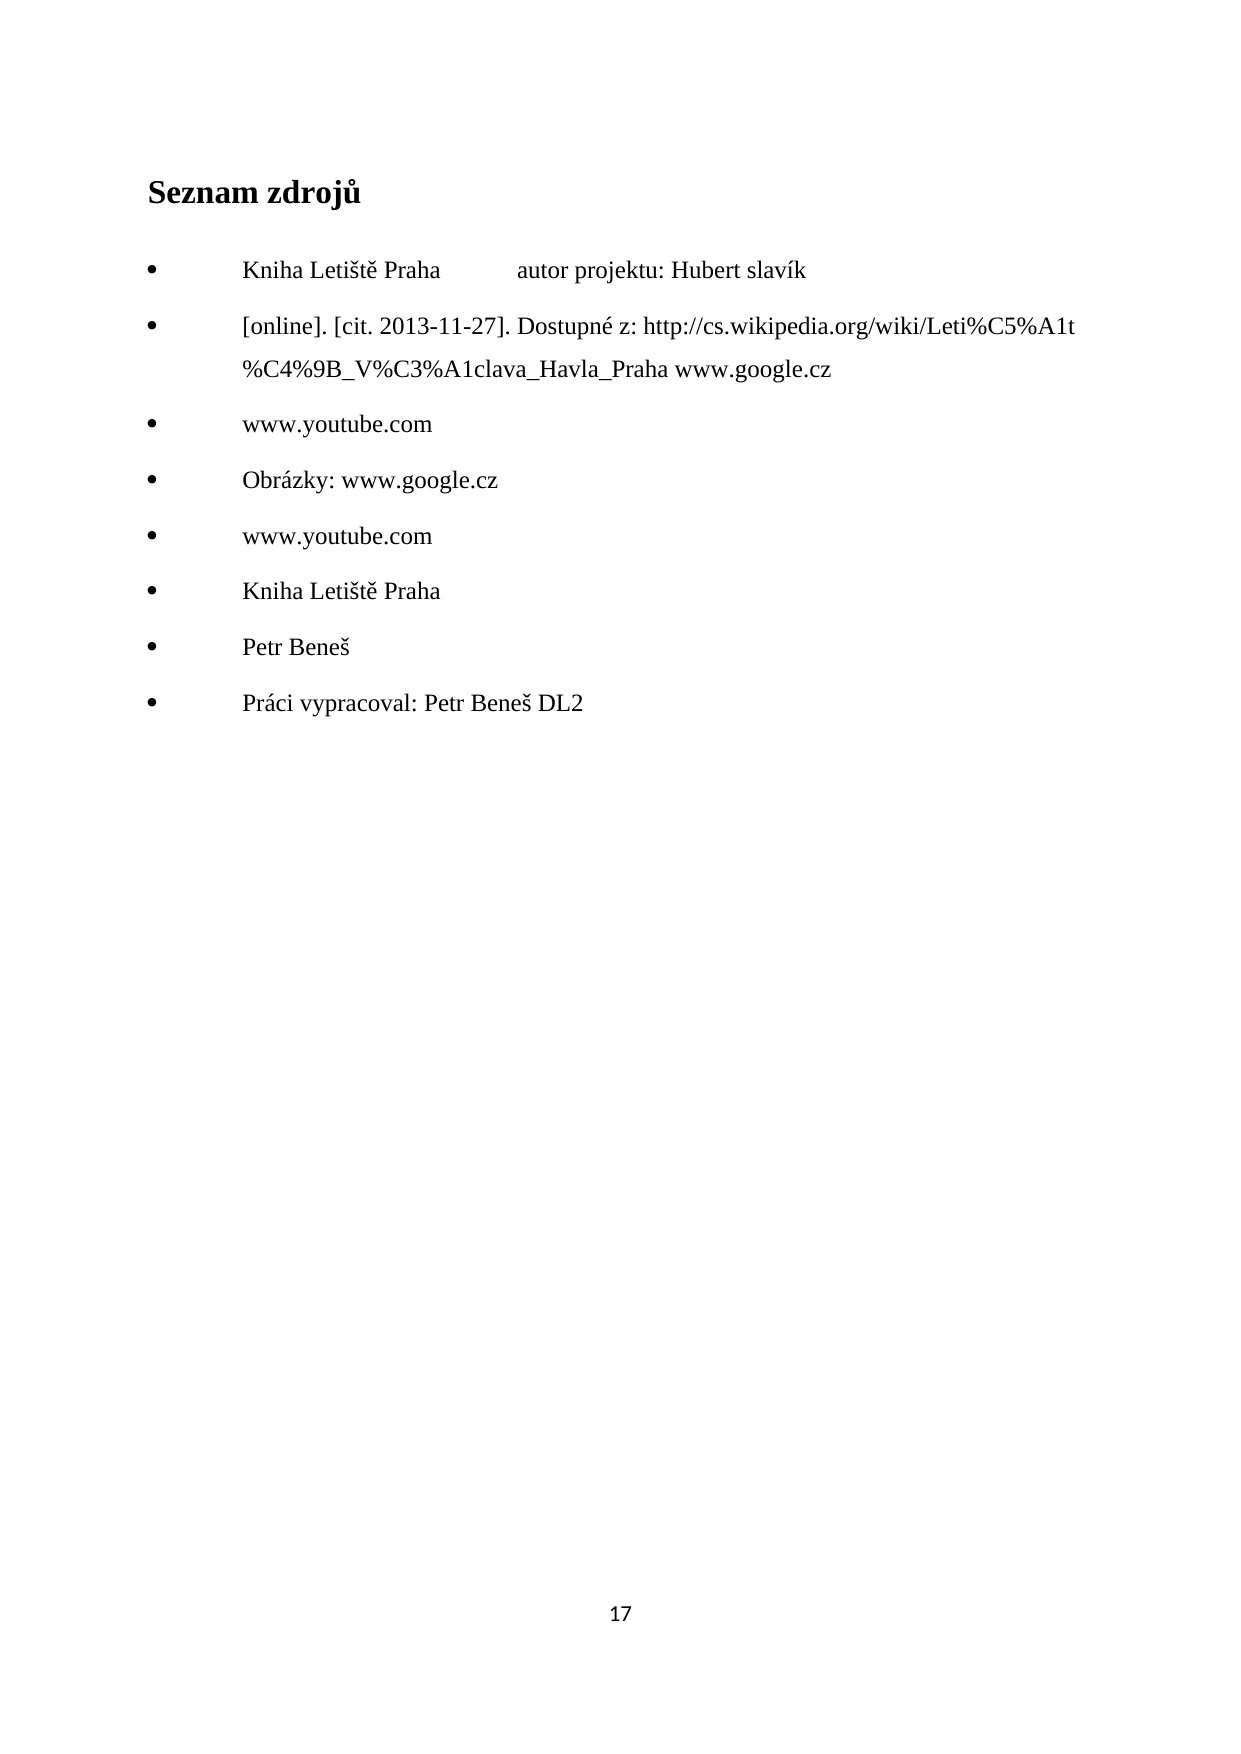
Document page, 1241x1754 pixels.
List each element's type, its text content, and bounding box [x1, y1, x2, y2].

list Petr Beneš [148, 632, 1093, 661]
list Kniha Letiště Praha autor projektu: Hubert slavík [148, 255, 1093, 284]
list www.youtube.com [148, 521, 1093, 549]
list Práci vypracoval: Petr Beneš DL2 [148, 688, 1093, 716]
list www.youtube.com [148, 409, 1093, 438]
list Kniha Letiště Praha [148, 576, 1093, 605]
list [online]. [cit. 2013-11-27]. Dostupné z: http://cs.wikipedia.org/wiki/Leti%C5%A1t%C4%9B_V%C3%A1clava_Havla_Praha www.google.cz [148, 311, 1093, 383]
list Obrázky: www.google.cz [148, 465, 1093, 494]
subtitle Seznam zdrojů [148, 173, 1093, 211]
